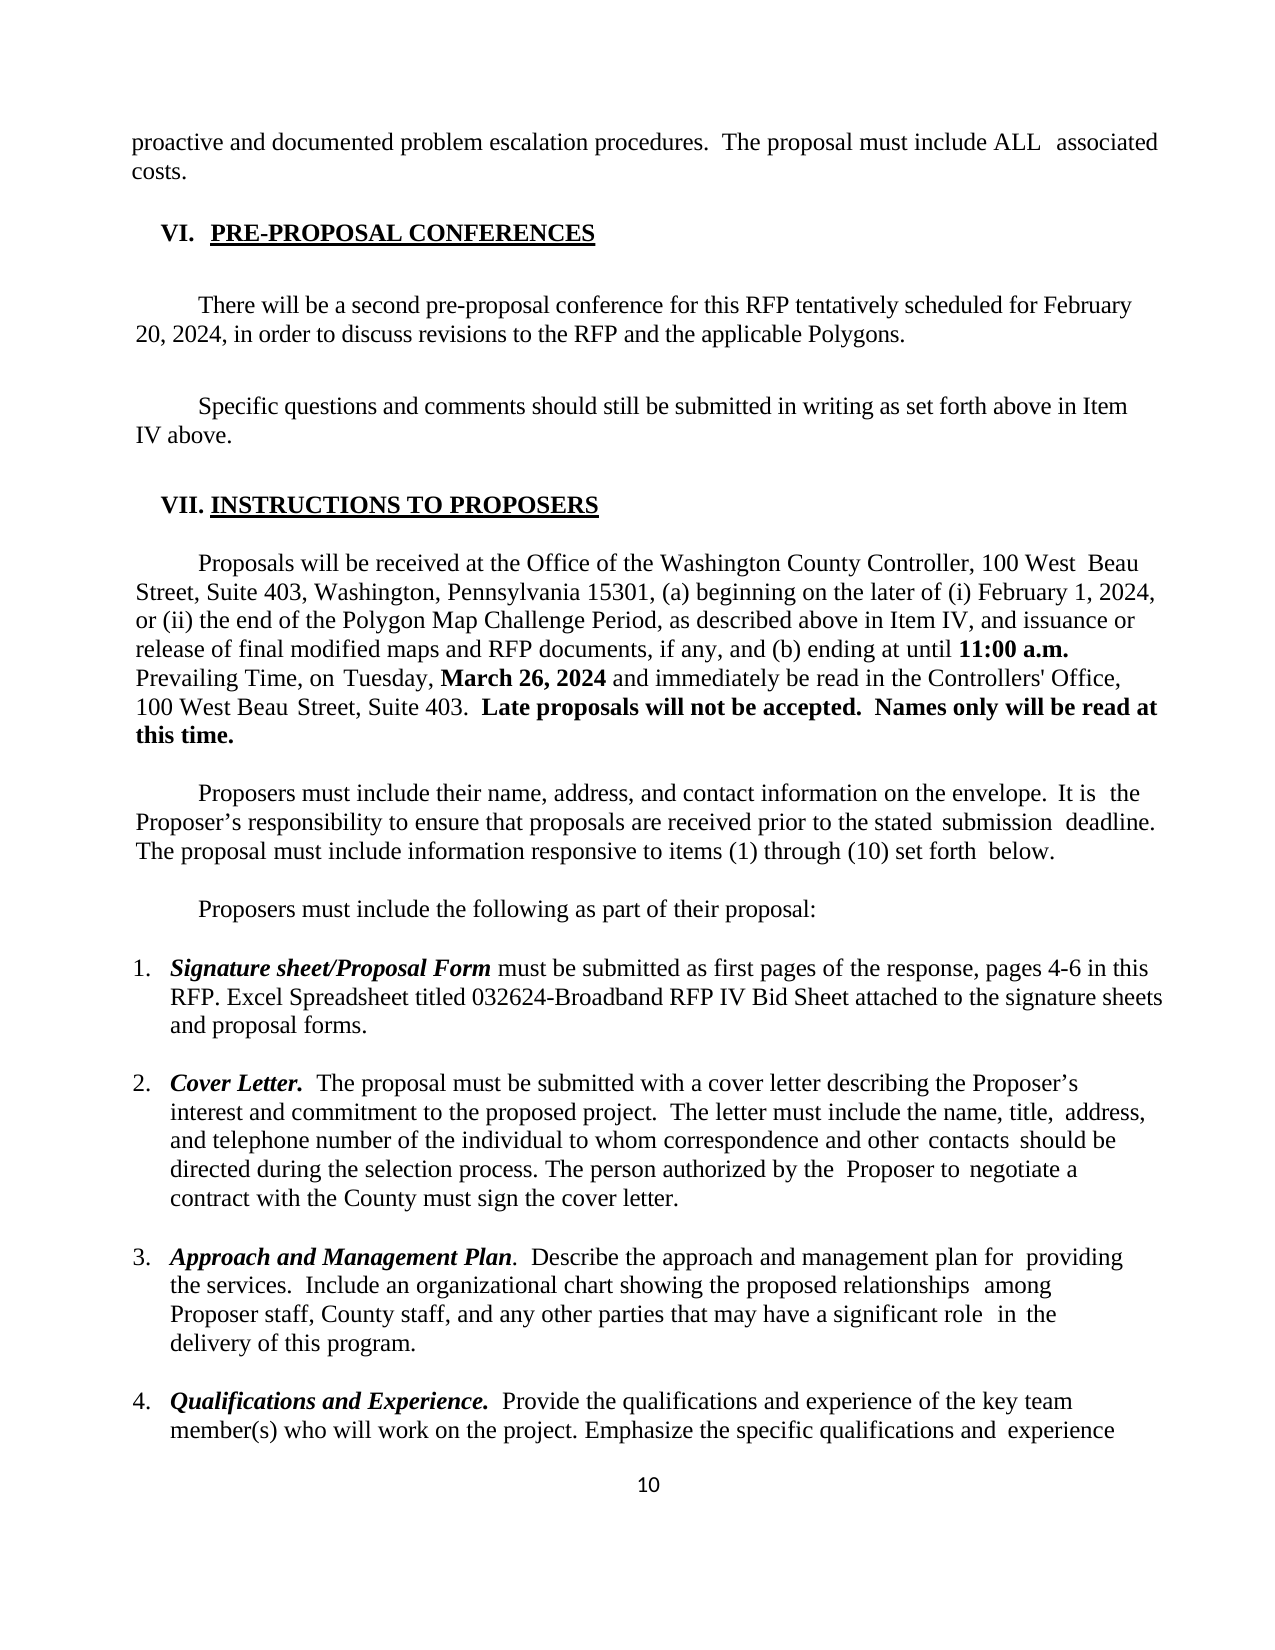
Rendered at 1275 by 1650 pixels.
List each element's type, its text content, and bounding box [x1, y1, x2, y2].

subtitle INSTRUCTIONS TO PROPOSERS [160, 490, 1175, 519]
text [131, 127, 1161, 184]
list Approach and Management Plan. Describe the approach and management plan for providing the services. Include an organizational chart showing the proposed relationships among Proposer staff, County staff, and any other parties that may have a significant role in the delivery of this program. [132, 1242, 1141, 1357]
text There will be a second pre-proposal conference for this RFP tentatively scheduled for February 20, 2024, in order to discuss revisions to the RFP and the applicable Polygons. [135, 291, 1153, 348]
list Cover Letter. The proposal must be submitted with a cover letter describing the Proposer’s interest and commitment to the proposed project. The letter must include the name, title, address, and telephone number of the individual to whom correspondence and other contacts should be directed during the selection process. The person authorized by the Proposer to negotiate a contract with the County must sign the cover letter. [132, 1068, 1147, 1212]
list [132, 1386, 1141, 1444]
list Signature sheet/Proposal Form must be submitted as first pages of the response, pages 4-6 in this RFP. Excel Spreadsheet titled 032624-Broadband RFP IV Bid Sheet attached to the signature sheets and proposal forms. [132, 953, 1175, 1039]
text Proposals will be received at the Office of the Washington County Controller, 100 West Beau Street, Suite 403, Washington, Pennsylvania 15301, (a) beginning on the later of (i) February 1, 2024, or (ii) the end of the Polygon Map Challenge Period, as described above in Item IV, and issuance or release of final modified maps and RFP documents, if any, and (b) ending at until 11:00 a.m. Prevailing Time, on Tuesday, March 26, 2024 and immediately be read in the Controllers' Office, 100 West Beau Street, Suite 403. Late proposals will not be accepted. Names only will be read at this time. [135, 548, 1163, 750]
text Specific questions and comments should still be submitted in writing as set forth above in Item IV above. [135, 392, 1153, 449]
text Proposers must include their name, address, and contact information on the envelope. It is the Proposer’s responsibility to ensure that proposals are received prior to the stated submission deadline. The proposal must include information responsive to items (1) through (10) set forth below. [135, 778, 1163, 864]
text Proposers must include the following as part of their proposal: [198, 894, 1175, 923]
subtitle PRE-PROPOSAL CONFERENCES [160, 218, 1175, 247]
